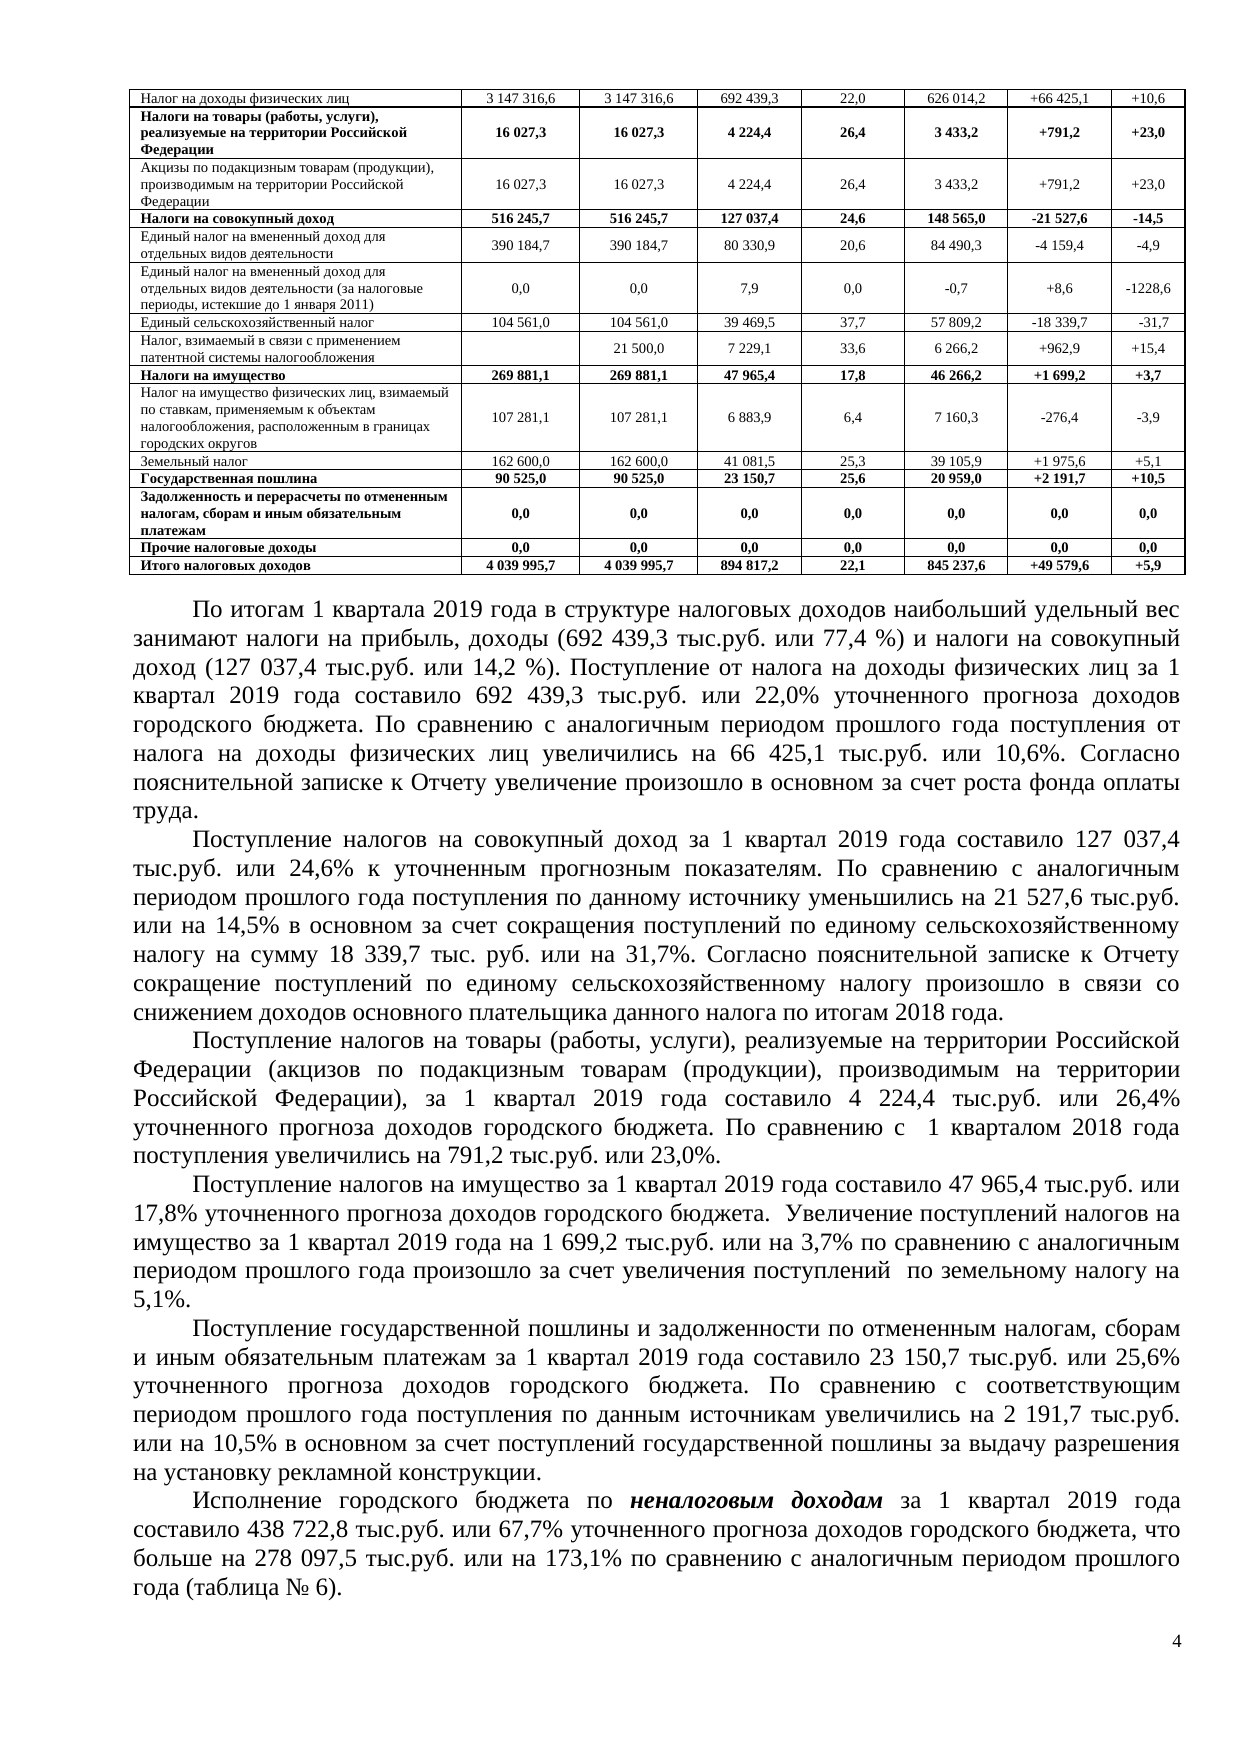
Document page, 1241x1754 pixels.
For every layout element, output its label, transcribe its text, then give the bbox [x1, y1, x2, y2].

table_cell 162 600,0 [462, 452, 579, 469]
table_cell -1228,6 [1112, 263, 1184, 313]
table_cell 148 565,0 [905, 210, 1007, 227]
table_cell 0,0 [462, 488, 579, 538]
table_cell Государственная пошлина [130, 470, 461, 487]
table_cell 25,6 [802, 470, 904, 487]
table_cell 0,0 [462, 263, 579, 313]
table_cell 4 224,4 [698, 159, 801, 209]
table_cell 4 224,4 [698, 108, 801, 158]
table_cell Прочие налоговые доходы [130, 539, 461, 556]
table_cell +49 579,6 [1008, 557, 1111, 574]
table_cell 3 433,2 [905, 159, 1007, 209]
table_cell 0,0 [1008, 488, 1111, 538]
table_cell 17,8 [802, 366, 904, 383]
table_cell Итого налоговых доходов [130, 557, 461, 574]
table_cell 39 105,9 [905, 452, 1007, 469]
table_cell 23 150,7 [698, 470, 801, 487]
table_cell 516 245,7 [462, 210, 579, 227]
table_cell 3 147 316,6 [580, 90, 697, 106]
table_cell +5,9 [1112, 557, 1184, 574]
table_cell 46 266,2 [905, 366, 1007, 383]
table_cell Земельный налог [130, 452, 461, 469]
table_cell 26,4 [802, 108, 904, 158]
table_cell 16 027,3 [580, 108, 697, 158]
table_cell -18 339,7 [1008, 314, 1111, 331]
table_cell 0,0 [1112, 539, 1184, 556]
table_cell 24,6 [802, 210, 904, 227]
table_cell 0,0 [462, 539, 579, 556]
text Поступление налогов на товары (работы, услуги), реализуемые на территории Российской Федерации (акцизов по подакцизным товарам (продукции), производимым на территории Российской Федерации), за 1 квартал 2019 года составило 4 224,4 тыс.руб. или 26,4% уточненного прогноза доходов городского бюджета. По сравнению с 1 кварталом 2018 года поступления увеличились на 791,2 тыс.руб. или 23,0%. [133, 1025, 1181, 1169]
table_cell 104 561,0 [580, 314, 697, 331]
table_cell 47 965,4 [698, 366, 801, 383]
table_cell 25,3 [802, 452, 904, 469]
table_cell 4 039 995,7 [580, 557, 697, 574]
table_cell +10,6 [1112, 90, 1184, 106]
table_cell 894 817,2 [698, 557, 801, 574]
text Поступление налогов на совокупный доход за 1 квартал 2019 года составило 127 037,4 тыс.руб. или 24,6% к уточненным прогнозным показателям. По сравнению с аналогичным периодом прошлого года поступления по данному источнику уменьшились на 21 527,6 тыс.руб. или на 14,5% в основном за счет сокращения поступлений по единому сельскохозяйственному налогу на сумму 18 339,7 тыс. руб. или на 31,7%. Согласно пояснительной записке к Отчету сокращение поступлений по единому сельскохозяйственному налогу произошло в связи со снижением доходов основного плательщика данного налога по итогам 2018 года. [133, 824, 1181, 1025]
table_cell Единый налог на вмененный доход для отдельных видов деятельности (за налоговые периоды, истекшие до 1 января 2011) [130, 263, 461, 313]
table_cell 845 237,6 [905, 557, 1007, 574]
table_cell 37,7 [802, 314, 904, 331]
table_cell +791,2 [1008, 159, 1111, 209]
table_cell 7,9 [698, 263, 801, 313]
table_cell 6 266,2 [905, 332, 1007, 365]
table_cell 3 433,2 [905, 108, 1007, 158]
table_cell 6,4 [802, 384, 904, 451]
table_cell 16 027,3 [462, 159, 579, 209]
table_cell 7 229,1 [698, 332, 801, 365]
table_cell 0,0 [1112, 488, 1184, 538]
text Поступление государственной пошлины и задолженности по отмененным налогам, сборам и иным обязательным платежам за 1 квартал 2019 года составило 23 150,7 тыс.руб. или 25,6% уточненного прогноза доходов городского бюджета. По сравнению с соответствующим периодом прошлого года поступления по данным источникам увеличились на 2 191,7 тыс.руб. или на 10,5% в основном за счет поступлений государственной пошлины за выдачу разрешения на установку рекламной конструкции. [133, 1313, 1181, 1485]
table_cell 16 027,3 [462, 108, 579, 158]
table_cell +5,1 [1112, 452, 1184, 469]
table_cell Налоги на товары (работы, услуги), реализуемые на территории Российской Федерации [130, 108, 461, 158]
table_cell [462, 332, 579, 365]
table_cell -31,7 [1112, 314, 1184, 331]
table_cell Налог, взимаемый в связи с применением патентной системы налогообложения [130, 332, 461, 365]
table_cell 107 281,1 [580, 384, 697, 451]
table_cell 127 037,4 [698, 210, 801, 227]
table_cell Налоги на имущество [130, 366, 461, 383]
table_cell 104 561,0 [462, 314, 579, 331]
table_cell Налоги на совокупный доход [130, 210, 461, 227]
table_cell 0,0 [905, 488, 1007, 538]
table_cell 3 147 316,6 [462, 90, 579, 106]
table_cell +8,6 [1008, 263, 1111, 313]
table_cell 0,0 [802, 539, 904, 556]
text Поступление налогов на имущество за 1 квартал 2019 года составило 47 965,4 тыс.руб. или 17,8% уточненного прогноза доходов городского бюджета. Увеличение поступлений налогов на имущество за 1 квартал 2019 года на 1 699,2 тыс.руб. или на 3,7% по сравнению с аналогичным периодом прошлого года произошло за счет увеличения поступлений по земельному налогу на 5,1%. [133, 1169, 1181, 1313]
table_cell 21 500,0 [580, 332, 697, 365]
table_cell Налог на доходы физических лиц [130, 90, 461, 106]
table_cell Акцизы по подакцизным товарам (продукции), производимым на территории Российской Федерации [130, 159, 461, 209]
table_cell 41 081,5 [698, 452, 801, 469]
table_cell 33,6 [802, 332, 904, 365]
table_cell 107 281,1 [462, 384, 579, 451]
table_cell -21 527,6 [1008, 210, 1111, 227]
table_cell Единый налог на вмененный доход для отдельных видов деятельности [130, 228, 461, 262]
table_cell 57 809,2 [905, 314, 1007, 331]
table_cell 390 184,7 [462, 228, 579, 262]
table_cell 692 439,3 [698, 90, 801, 106]
table_cell 22,1 [802, 557, 904, 574]
text Исполнение городского бюджета по неналоговым доходам за 1 квартал 2019 года составило 438 722,8 тыс.руб. или 67,7% уточненного прогноза доходов городского бюджета, что больше на 278 097,5 тыс.руб. или на 173,1% по сравнению с аналогичным периодом прошлого года (таблица № 6). [133, 1485, 1181, 1600]
table_cell +23,0 [1112, 108, 1184, 158]
table_cell 26,4 [802, 159, 904, 209]
table_cell 390 184,7 [580, 228, 697, 262]
table_cell Единый сельскохозяйственный налог [130, 314, 461, 331]
table_cell 22,0 [802, 90, 904, 106]
table_cell 20 959,0 [905, 470, 1007, 487]
table_cell 269 881,1 [580, 366, 697, 383]
table_cell 39 469,5 [698, 314, 801, 331]
table_cell 4 039 995,7 [462, 557, 579, 574]
table_cell 0,0 [1008, 539, 1111, 556]
table_cell 90 525,0 [580, 470, 697, 487]
table_cell +66 425,1 [1008, 90, 1111, 106]
table_cell 20,6 [802, 228, 904, 262]
table_cell 90 525,0 [462, 470, 579, 487]
table_cell 0,0 [698, 539, 801, 556]
table_cell 0,0 [580, 488, 697, 538]
table_cell -14,5 [1112, 210, 1184, 227]
table_cell 626 014,2 [905, 90, 1007, 106]
table_cell -276,4 [1008, 384, 1111, 451]
table_cell 162 600,0 [580, 452, 697, 469]
table_cell 6 883,9 [698, 384, 801, 451]
table_cell +15,4 [1112, 332, 1184, 365]
table_cell 0,0 [905, 539, 1007, 556]
table_cell -4,9 [1112, 228, 1184, 262]
table_cell 7 160,3 [905, 384, 1007, 451]
table_cell +1 699,2 [1008, 366, 1111, 383]
table_cell +3,7 [1112, 366, 1184, 383]
table_cell -0,7 [905, 263, 1007, 313]
table_cell Задолженность и перерасчеты по отмененным налогам, сборам и иным обязательным платежам [130, 488, 461, 538]
table_cell +23,0 [1112, 159, 1184, 209]
table_cell 0,0 [580, 263, 697, 313]
table_cell 80 330,9 [698, 228, 801, 262]
table_cell 16 027,3 [580, 159, 697, 209]
table_cell 84 490,3 [905, 228, 1007, 262]
table_cell +2 191,7 [1008, 470, 1111, 487]
table_cell -3,9 [1112, 384, 1184, 451]
table_cell 0,0 [580, 539, 697, 556]
table_cell 0,0 [802, 488, 904, 538]
table_cell 0,0 [802, 263, 904, 313]
table_cell -4 159,4 [1008, 228, 1111, 262]
table_cell +962,9 [1008, 332, 1111, 365]
table_cell 0,0 [698, 488, 801, 538]
table_cell +791,2 [1008, 108, 1111, 158]
table_cell 269 881,1 [462, 366, 579, 383]
table_cell 516 245,7 [580, 210, 697, 227]
table_cell +10,5 [1112, 470, 1184, 487]
table_cell Налог на имущество физических лиц, взимаемый по ставкам, применяемым к объектам налогообложения, расположенным в границах городских округов [130, 384, 461, 451]
table_cell +1 975,6 [1008, 452, 1111, 469]
text По итогам 1 квартала 2019 года в структуре налоговых доходов наибольший удельный вес занимают налоги на прибыль, доходы (692 439,3 тыс.руб. или 77,4 %) и налоги на совокупный доход (127 037,4 тыс.руб. или 14,2 %). Поступление от налога на доходы физических лиц за 1 квартал 2019 года составило 692 439,3 тыс.руб. или 22,0% уточненного прогноза доходов городского бюджета. По сравнению с аналогичным периодом прошлого года поступления от налога на доходы физических лиц увеличились на 66 425,1 тыс.руб. или 10,6%. Согласно пояснительной записке к Отчету увеличение произошло в основном за счет роста фонда оплаты труда. [133, 594, 1181, 824]
